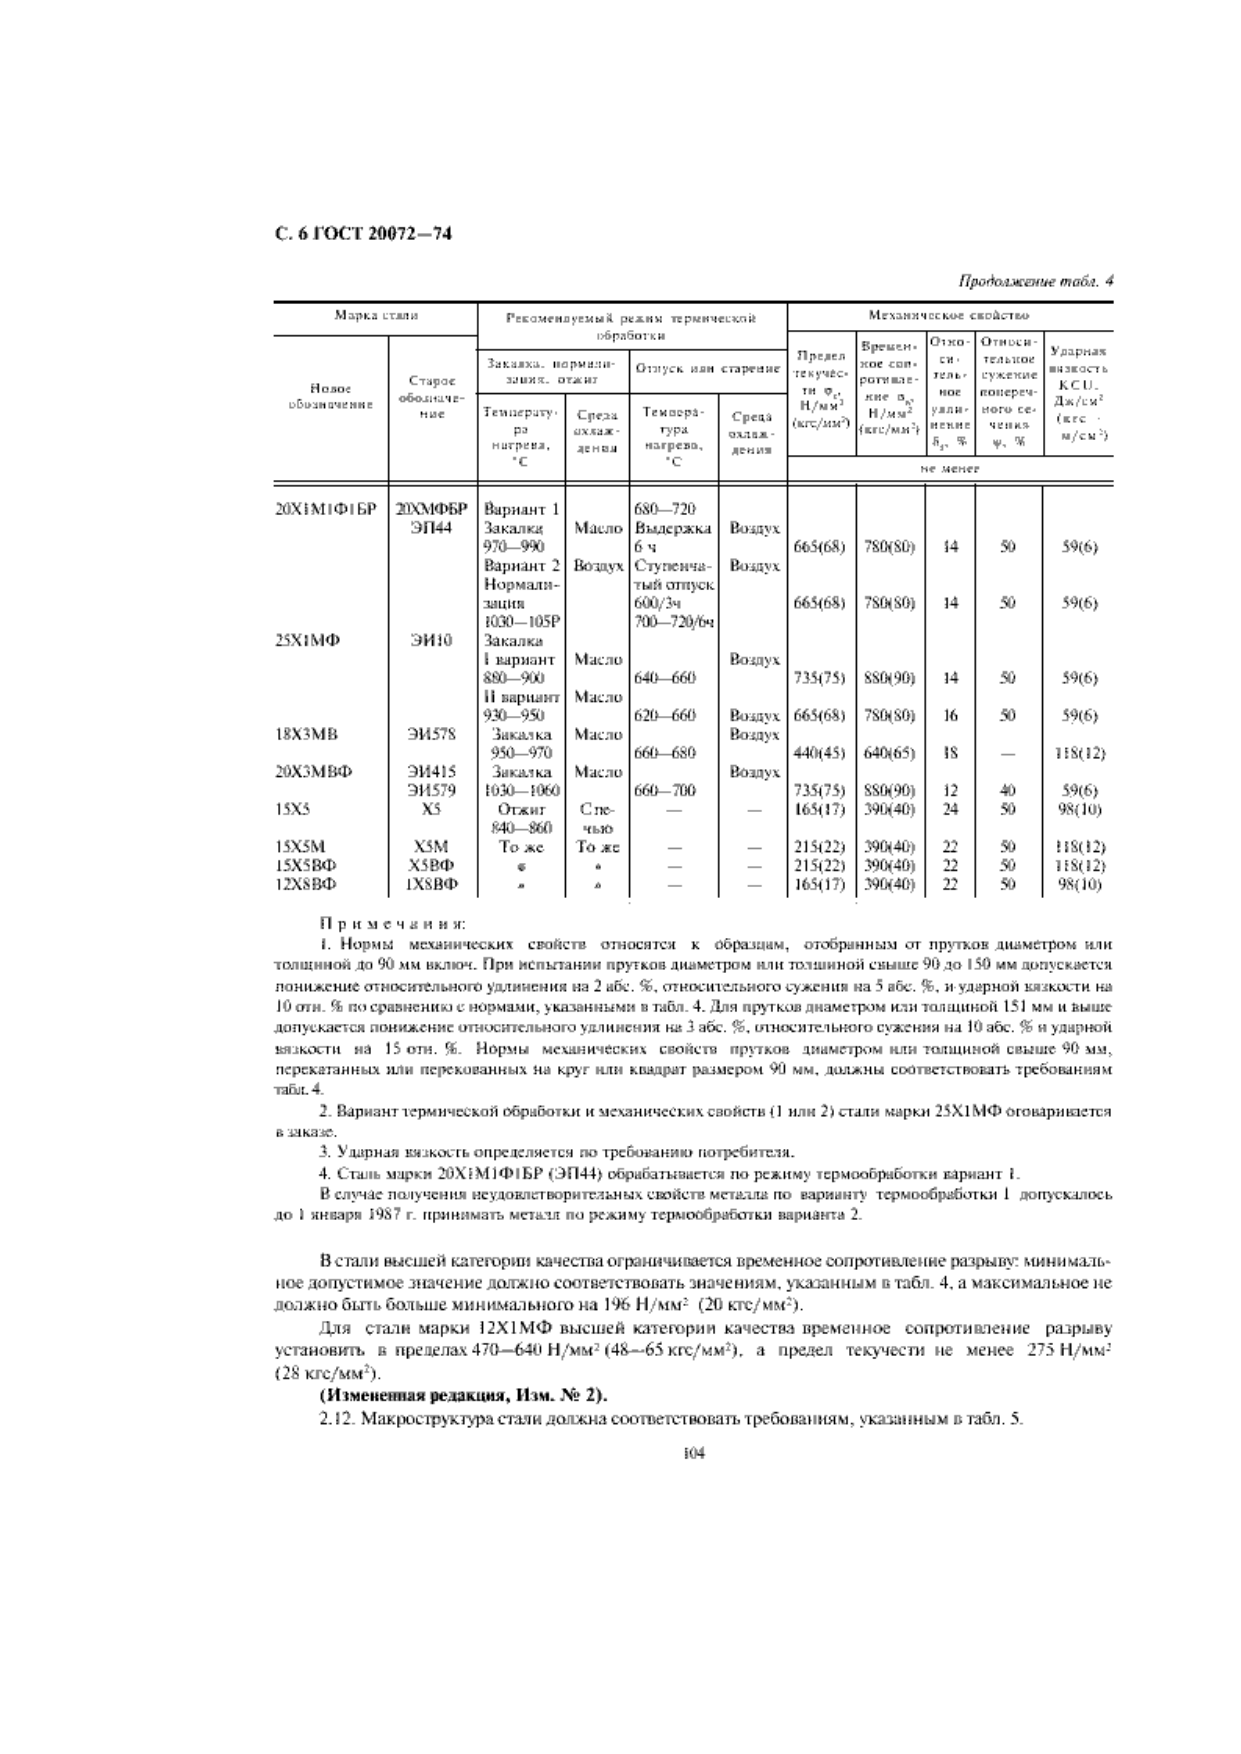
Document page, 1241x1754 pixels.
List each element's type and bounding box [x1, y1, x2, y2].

picture [177, 118, 1210, 1581]
